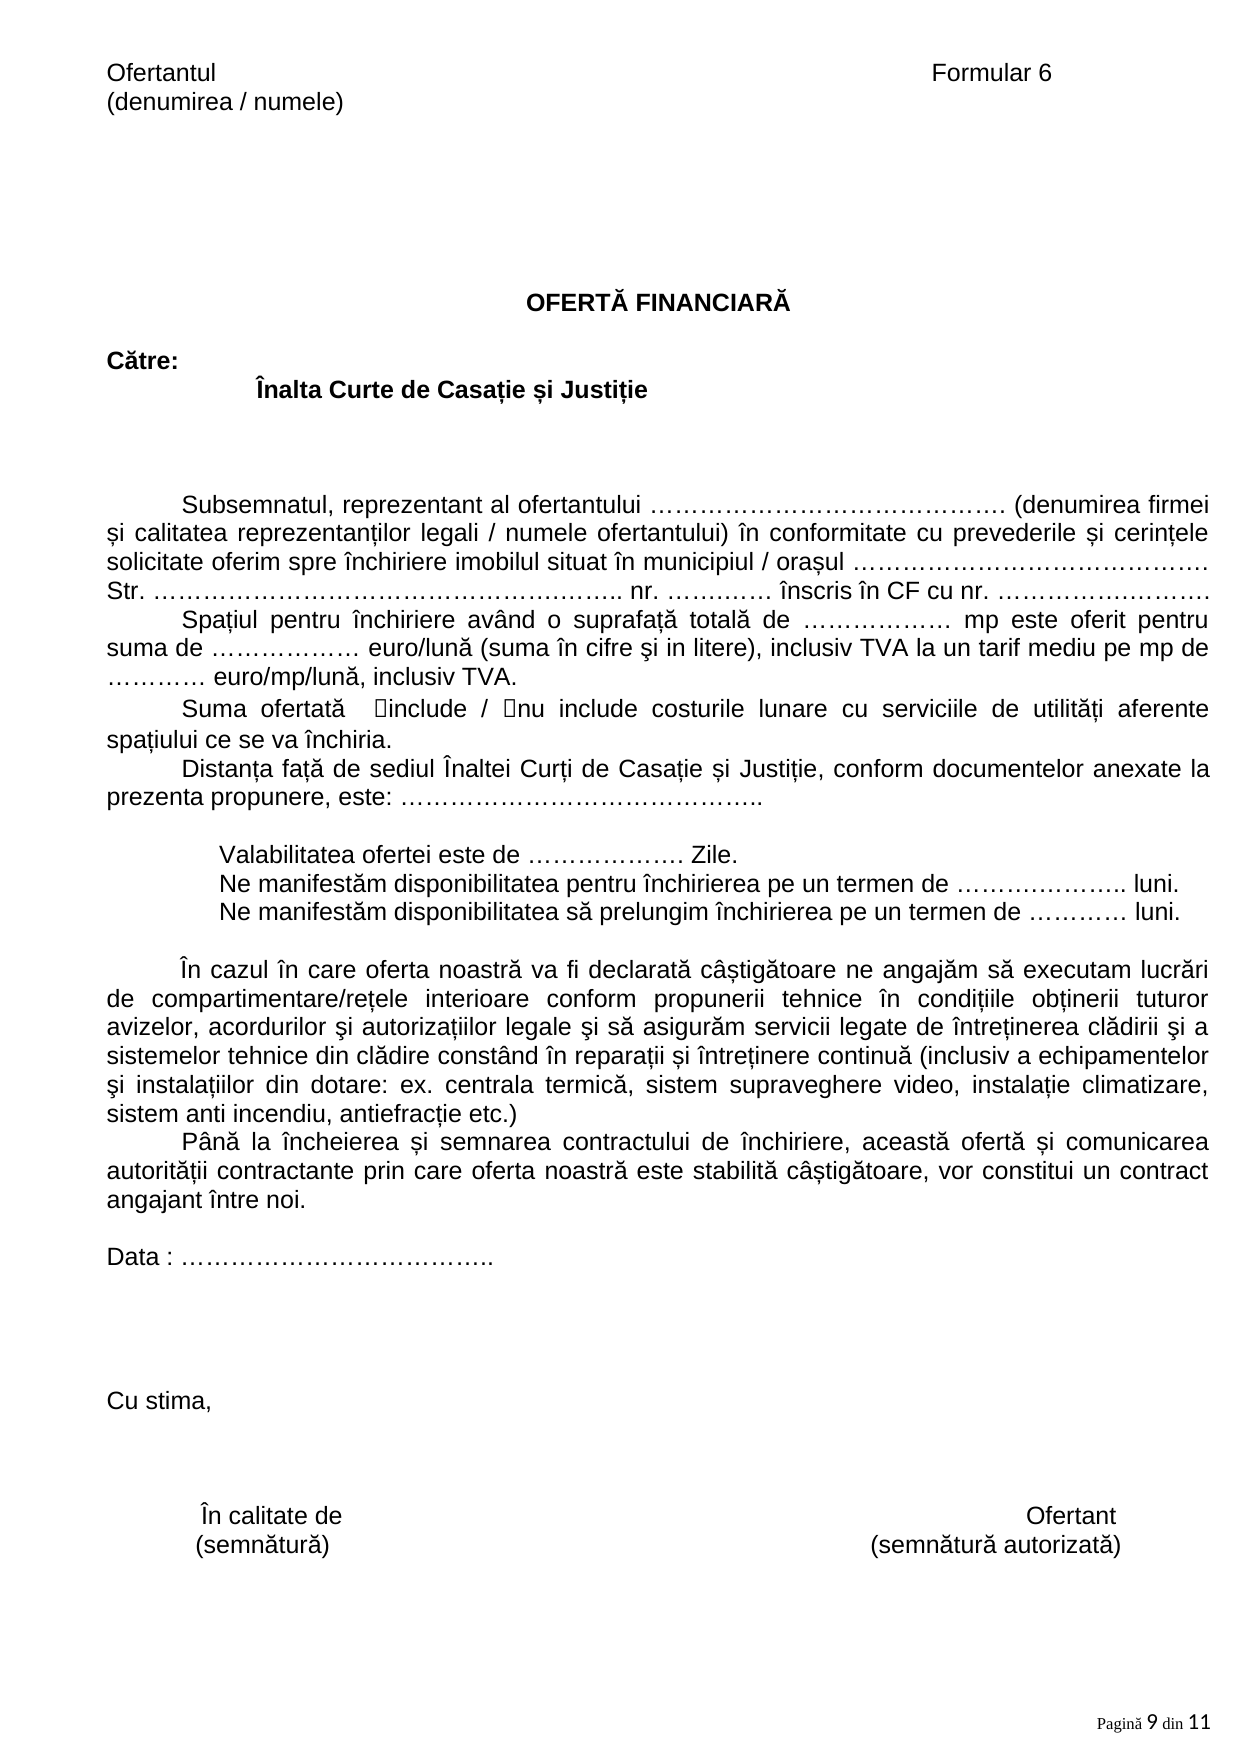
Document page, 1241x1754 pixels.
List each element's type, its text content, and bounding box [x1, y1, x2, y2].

text În calitate de Ofertant [106, 1501, 1211, 1530]
text Suma ofertată include / nu include costurile lunare cu serviciile de utilități aferente spațiului ce se va închiria. [106, 691, 1211, 754]
text Cu stima, [106, 1386, 1211, 1415]
text OFERTĂ FINANCIARĂ [106, 288, 1211, 317]
text Înalta Curte de Casație și Justiție [106, 374, 1211, 403]
text (denumirea / numele) [106, 87, 1211, 116]
text (semnătură) (semnătură autorizată) [106, 1530, 1211, 1559]
text Data : ……………………………….. [106, 1242, 1211, 1271]
text Până la încheierea și semnarea contractului de închiriere, această ofertă și comunicarea autorității contractante prin care oferta noastră este stabilită câștigătoare, vor constitui un contract angajant între noi. [106, 1127, 1211, 1214]
text Valabilitatea ofertei este de ………………. Zile. [219, 840, 1211, 869]
text Distanța față de sediul Înaltei Curți de Casație și Justiție, conform documentelor anexate la prezenta propunere, este: …………………………………….. [106, 754, 1211, 811]
text Ofertantul Formular 6 [106, 58, 1211, 87]
text Ne manifestăm disponibilitatea pentru închirierea pe un termen de ……….……….. luni. [219, 869, 1211, 897]
text Spațiul pentru închiriere având o suprafață totală de ……………… mp este oferit pentru suma de ……………… euro/lună (suma în cifre şi in litere), inclusiv TVA la un tarif mediu pe mp de ………… euro/mp/lună, inclusiv TVA. [106, 604, 1211, 691]
text Către: [106, 346, 1211, 374]
text În cazul în care oferta noastră va fi declarată câștigătoare ne angajăm să executam lucrări de compartimentare/rețele interioare conform propunerii tehnice în condițiile obținerii tuturor avizelor, acordurilor şi autorizațiilor legale şi să asigurăm servicii legate de întreținerea clădirii şi a sistemelor tehnice din clădire constând în reparații și întreținere continuă (inclusiv a echipamentelor şi instalațiilor din dotare: ex. centrala termică, sistem supraveghere video, instalație climatizare, sistem anti incendiu, antiefracție etc.) [106, 955, 1211, 1127]
text Subsemnatul, reprezentant al ofertantului ……………………………………. (denumirea firmei și calitatea reprezentanților legali / numele ofertantului) în conformitate cu prevederile și cerințele solicitate oferim spre închiriere imobilul situat în municipiul / orașul ……………………………………. Str. ………………………………………….…….. nr. …….…… înscris în CF cu nr. …………….………. [106, 489, 1211, 604]
text Ne manifestăm disponibilitatea să prelungim închirierea pe un termen de ………… luni. [219, 897, 1211, 926]
